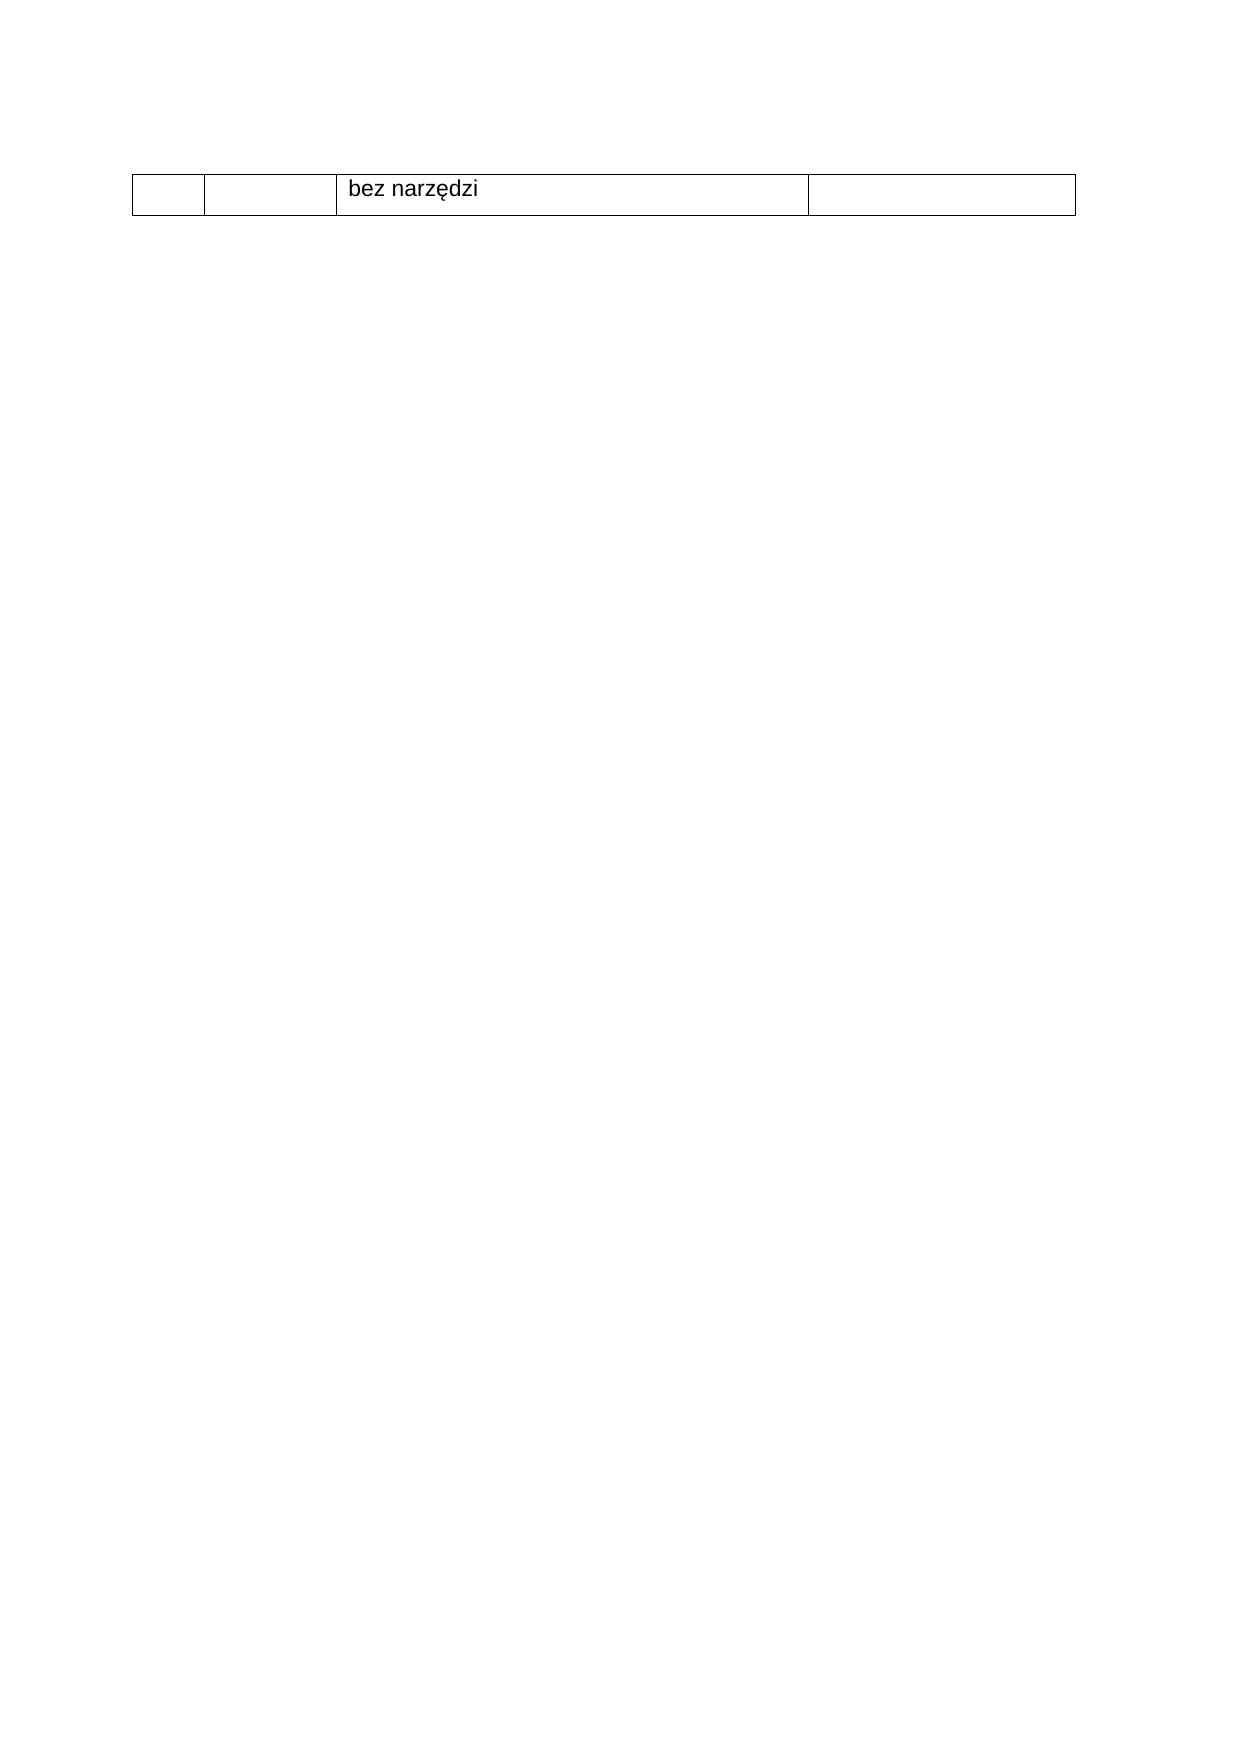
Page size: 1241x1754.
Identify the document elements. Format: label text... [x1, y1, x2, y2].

table_cell [809, 175, 1075, 215]
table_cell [337, 175, 808, 215]
table_cell 3 [133, 175, 204, 215]
table_cell Zasilacz [205, 175, 336, 215]
